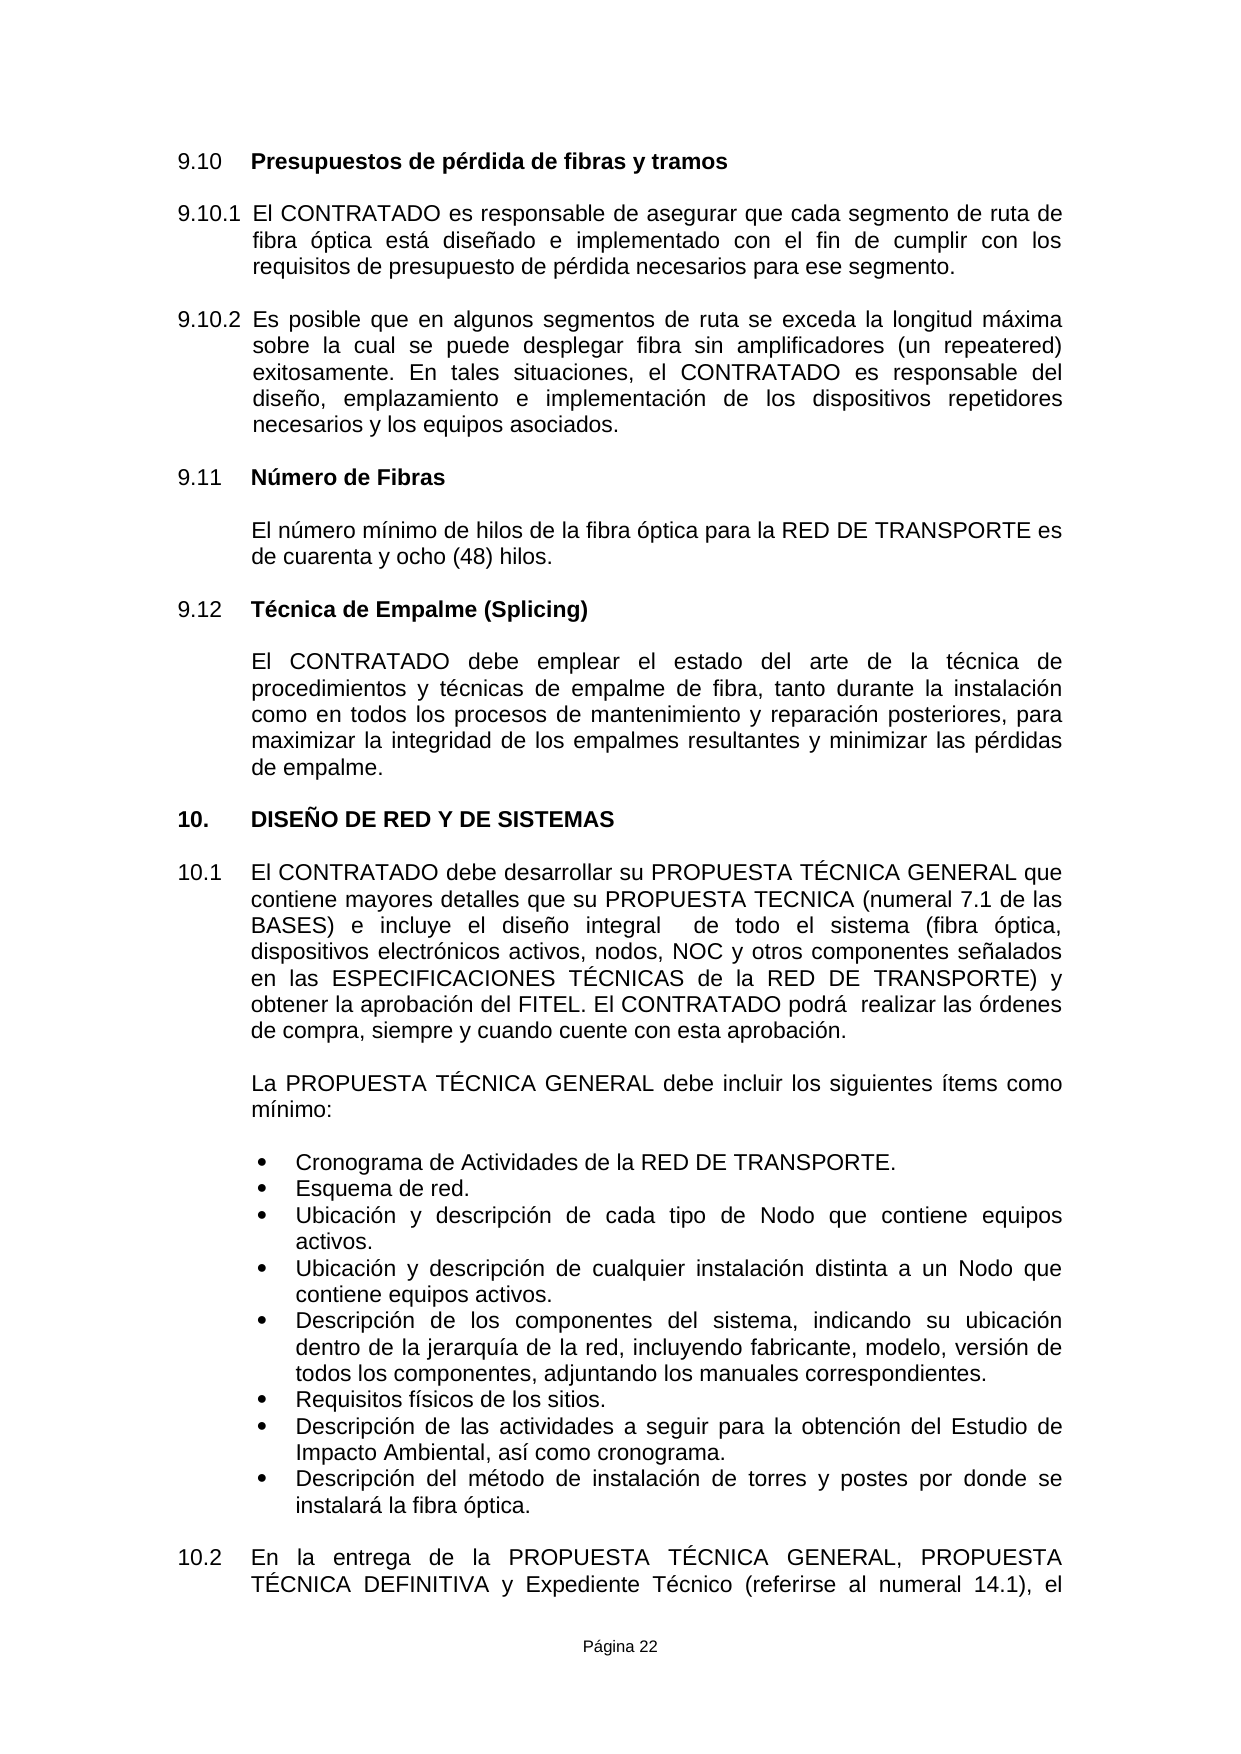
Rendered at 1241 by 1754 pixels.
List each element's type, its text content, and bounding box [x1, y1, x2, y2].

list Descripción de los componentes del sistema, indicando su ubicación dentro de la jerarquía de la red, incluyendo fabricante, modelo, versión de todos los componentes, adjuntando los manuales correspondientes. [258, 1307, 1063, 1386]
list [177, 1544, 1063, 1597]
list La PROPUESTA TÉCNICA GENERAL debe incluir los siguientes ítems como mínimo: [251, 1070, 1063, 1123]
list Presupuestos de pérdida de fibras y tramos [177, 148, 1063, 174]
list Número de Fibras [177, 464, 1063, 490]
list Técnica de Empalme (Splicing) [177, 596, 1063, 622]
list Ubicación y descripción de cada tipo de Nodo que contiene equipos activos. [258, 1202, 1063, 1254]
list Descripción de las actividades a seguir para la obtención del Estudio de Impacto Ambiental, así como cronograma. [258, 1413, 1063, 1465]
list DISEÑO DE RED Y DE SISTEMAS [177, 806, 1063, 833]
list Cronograma de Actividades de la RED DE TRANSPORTE. [258, 1149, 1063, 1175]
list Requisitos físicos de los sitios. [258, 1386, 1063, 1413]
list El CONTRATADO es responsable de asegurar que cada segmento de ruta de fibra óptica está diseñado e implementado con el fin de cumplir con los requisitos de presupuesto de pérdida necesarios para ese segmento. [177, 200, 1063, 279]
list El CONTRATADO debe emplear el estado del arte de la técnica de procedimientos y técnicas de empalme de fibra, tanto durante la instalación como en todos los procesos de mantenimiento y reparación posteriores, para maximizar la integridad de los empalmes resultantes y minimizar las pérdidas de empalme. [251, 648, 1063, 780]
list El número mínimo de hilos de la fibra óptica para la RED DE TRANSPORTE es de cuarenta y ocho (48) hilos. [251, 517, 1063, 569]
list Ubicación y descripción de cualquier instalación distinta a un Nodo que contiene equipos activos. [258, 1254, 1063, 1307]
list Descripción del método de instalación de torres y postes por donde se instalará la fibra óptica. [258, 1465, 1063, 1518]
list Es posible que en algunos segmentos de ruta se exceda la longitud máxima sobre la cual se puede desplegar fibra sin amplificadores (un repeatered) exitosamente. En tales situaciones, el CONTRATADO es responsable del diseño, emplazamiento e implementación de los dispositivos repetidores necesarios y los equipos asociados. [177, 306, 1063, 437]
list El CONTRATADO debe desarrollar su PROPUESTA TÉCNICA GENERAL que contiene mayores detalles que su PROPUESTA TECNICA (numeral 7.1 de las BASES) e incluye el diseño integral de todo el sistema (fibra óptica, dispositivos electrónicos activos, nodos, NOC y otros componentes señalados en las ESPECIFICACIONES TÉCNICAS de la RED DE TRANSPORTE) y obtener la aprobación del FITEL. El CONTRATADO podrá realizar las órdenes de compra, siempre y cuando cuente con esta aprobación. [177, 859, 1063, 1044]
list Esquema de red. [258, 1175, 1063, 1202]
